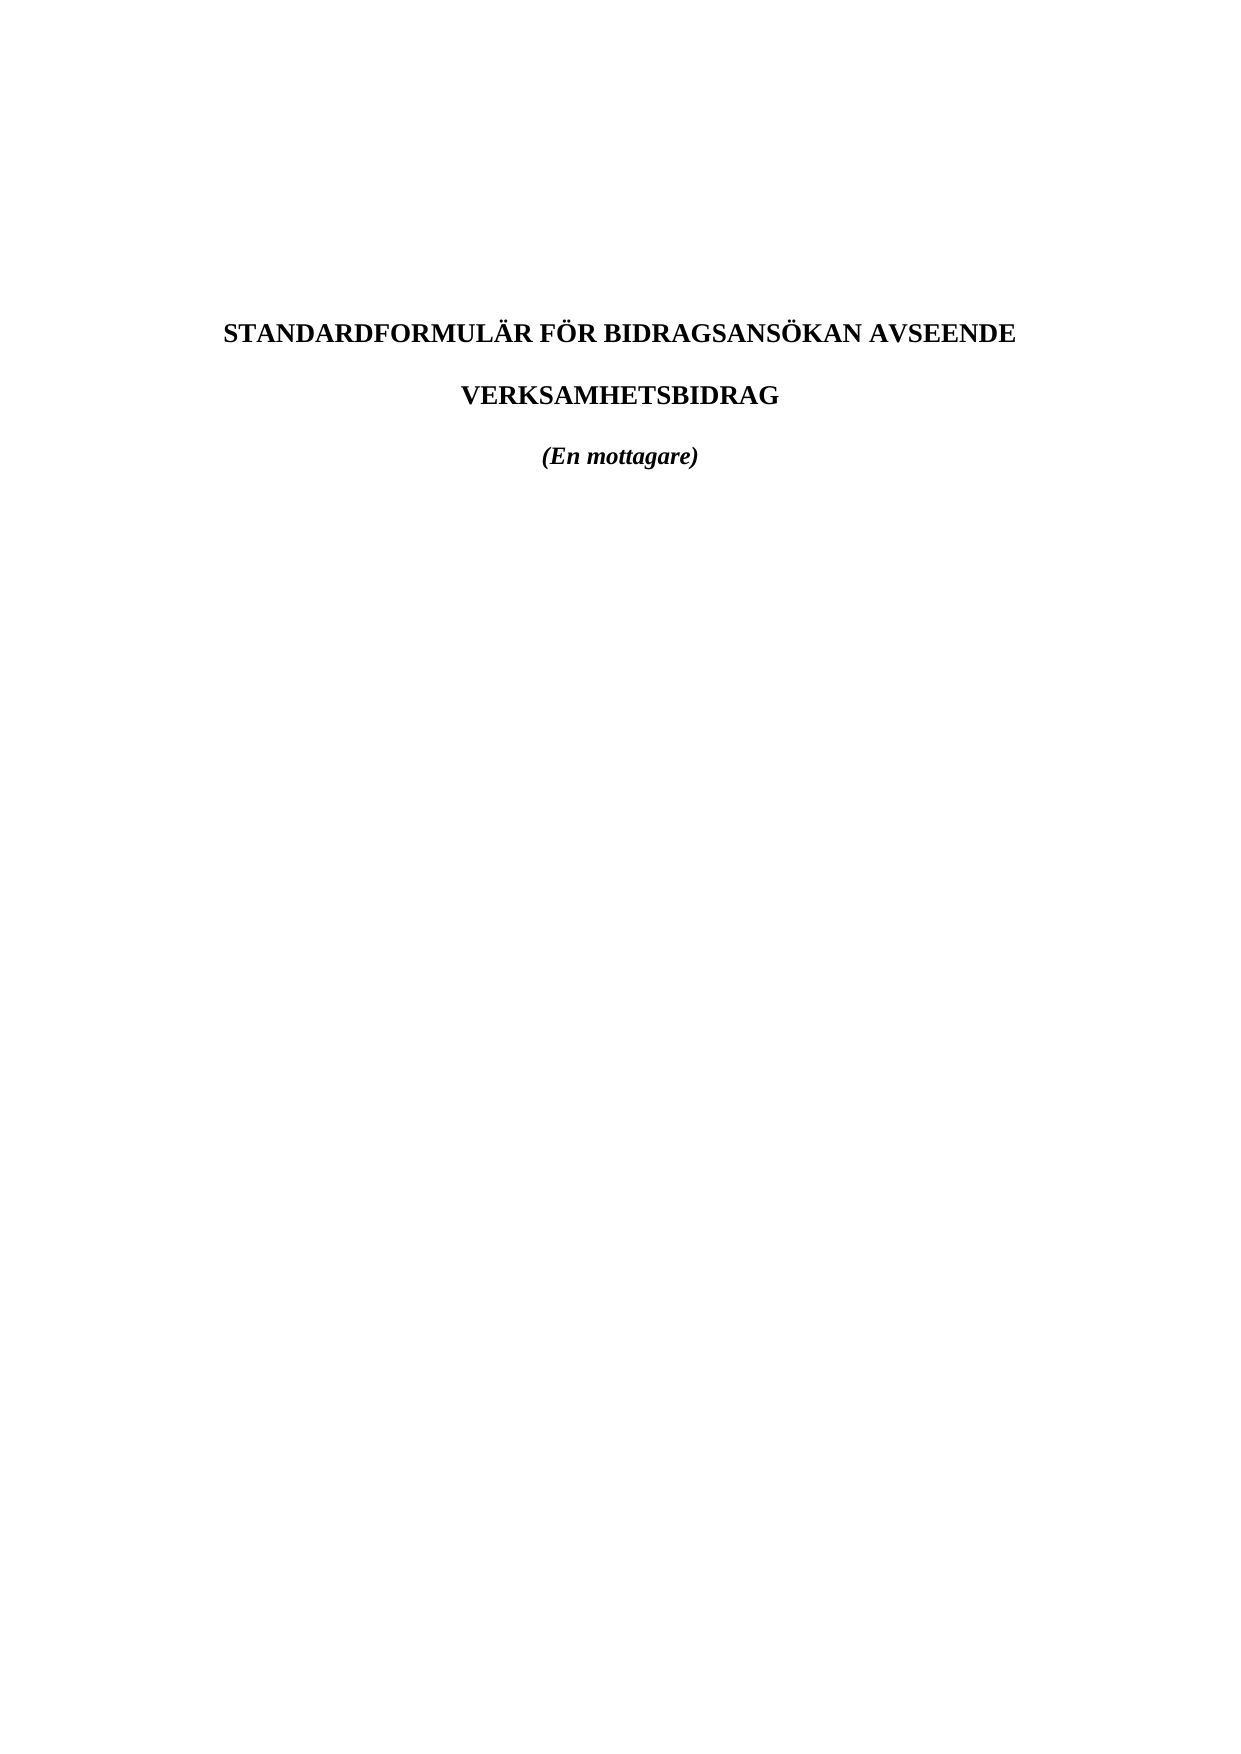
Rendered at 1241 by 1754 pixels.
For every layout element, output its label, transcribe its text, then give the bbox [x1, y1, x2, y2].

text VERKSAMHETSBIDRAG [148, 379, 1092, 410]
text STANDARDFORMULÄR FÖR BIDRAGSANSÖKAN AVSEENDE [148, 317, 1092, 348]
text (En mottagare) [148, 441, 1092, 470]
